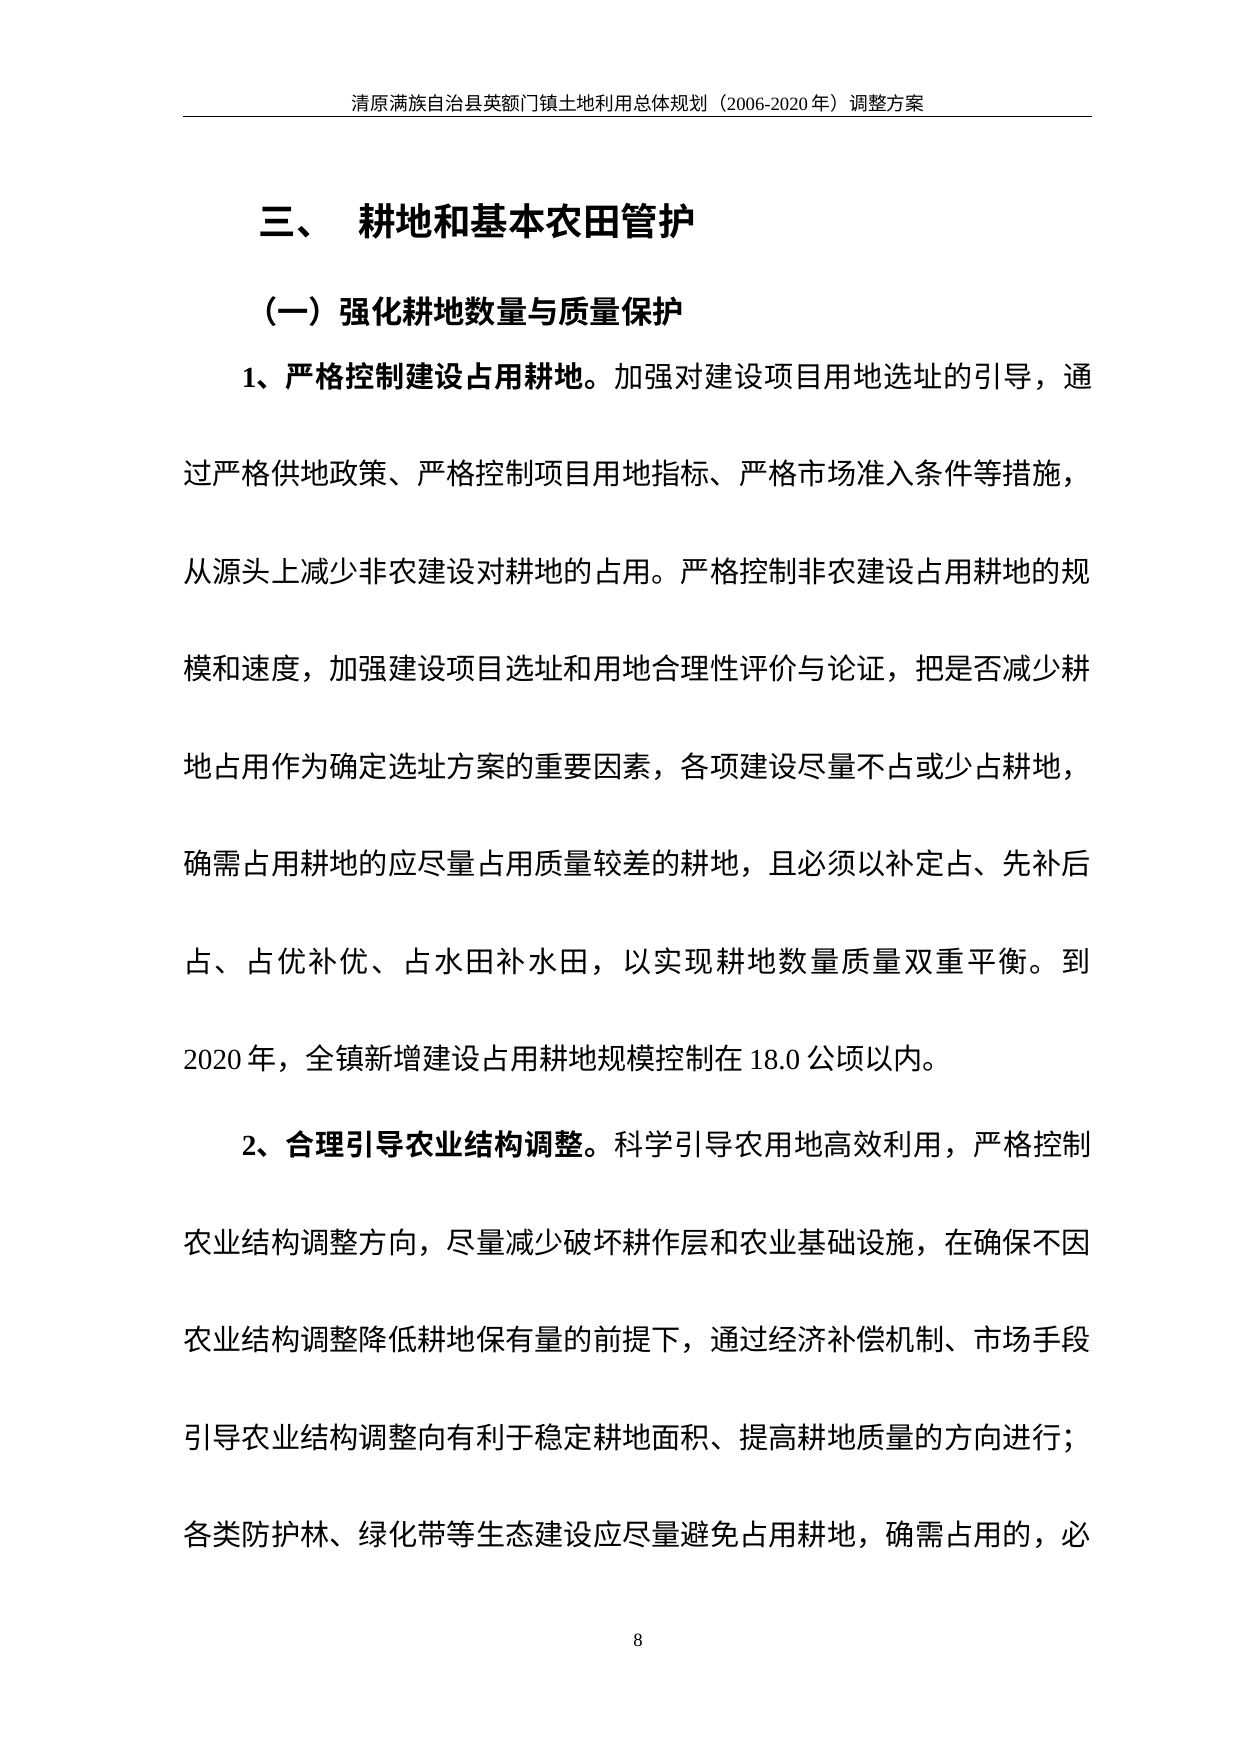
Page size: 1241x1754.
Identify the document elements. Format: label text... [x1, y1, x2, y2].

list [183, 1111, 1092, 1566]
list 严格控制建设占用耕地。加强对建设项目用地选址的引导，通过严格供地政策、严格控制项目用地指标、严格市场准入条件等措施，从源头上减少非农建设对耕地的占用。严格控制非农建设占用耕地的规模和速度，加强建设项目选址和用地合理性评价与论证，把是否减少耕地占用作为确定选址方案的重要因素，各项建设尽量不占或少占耕地，确需占用耕地的应尽量占用质量较差的耕地，且必须以补定占、先补后占、占优补优、占水田补水田，以实现耕地数量质量双重平衡。到2020年，全镇新增建设占用耕地规模控制在18.0公顷以内。 [183, 342, 1092, 1089]
subtitle 耕地和基本农田管护 [183, 187, 1092, 252]
subtitle 强化耕地数量与质量保护 [183, 277, 1092, 342]
